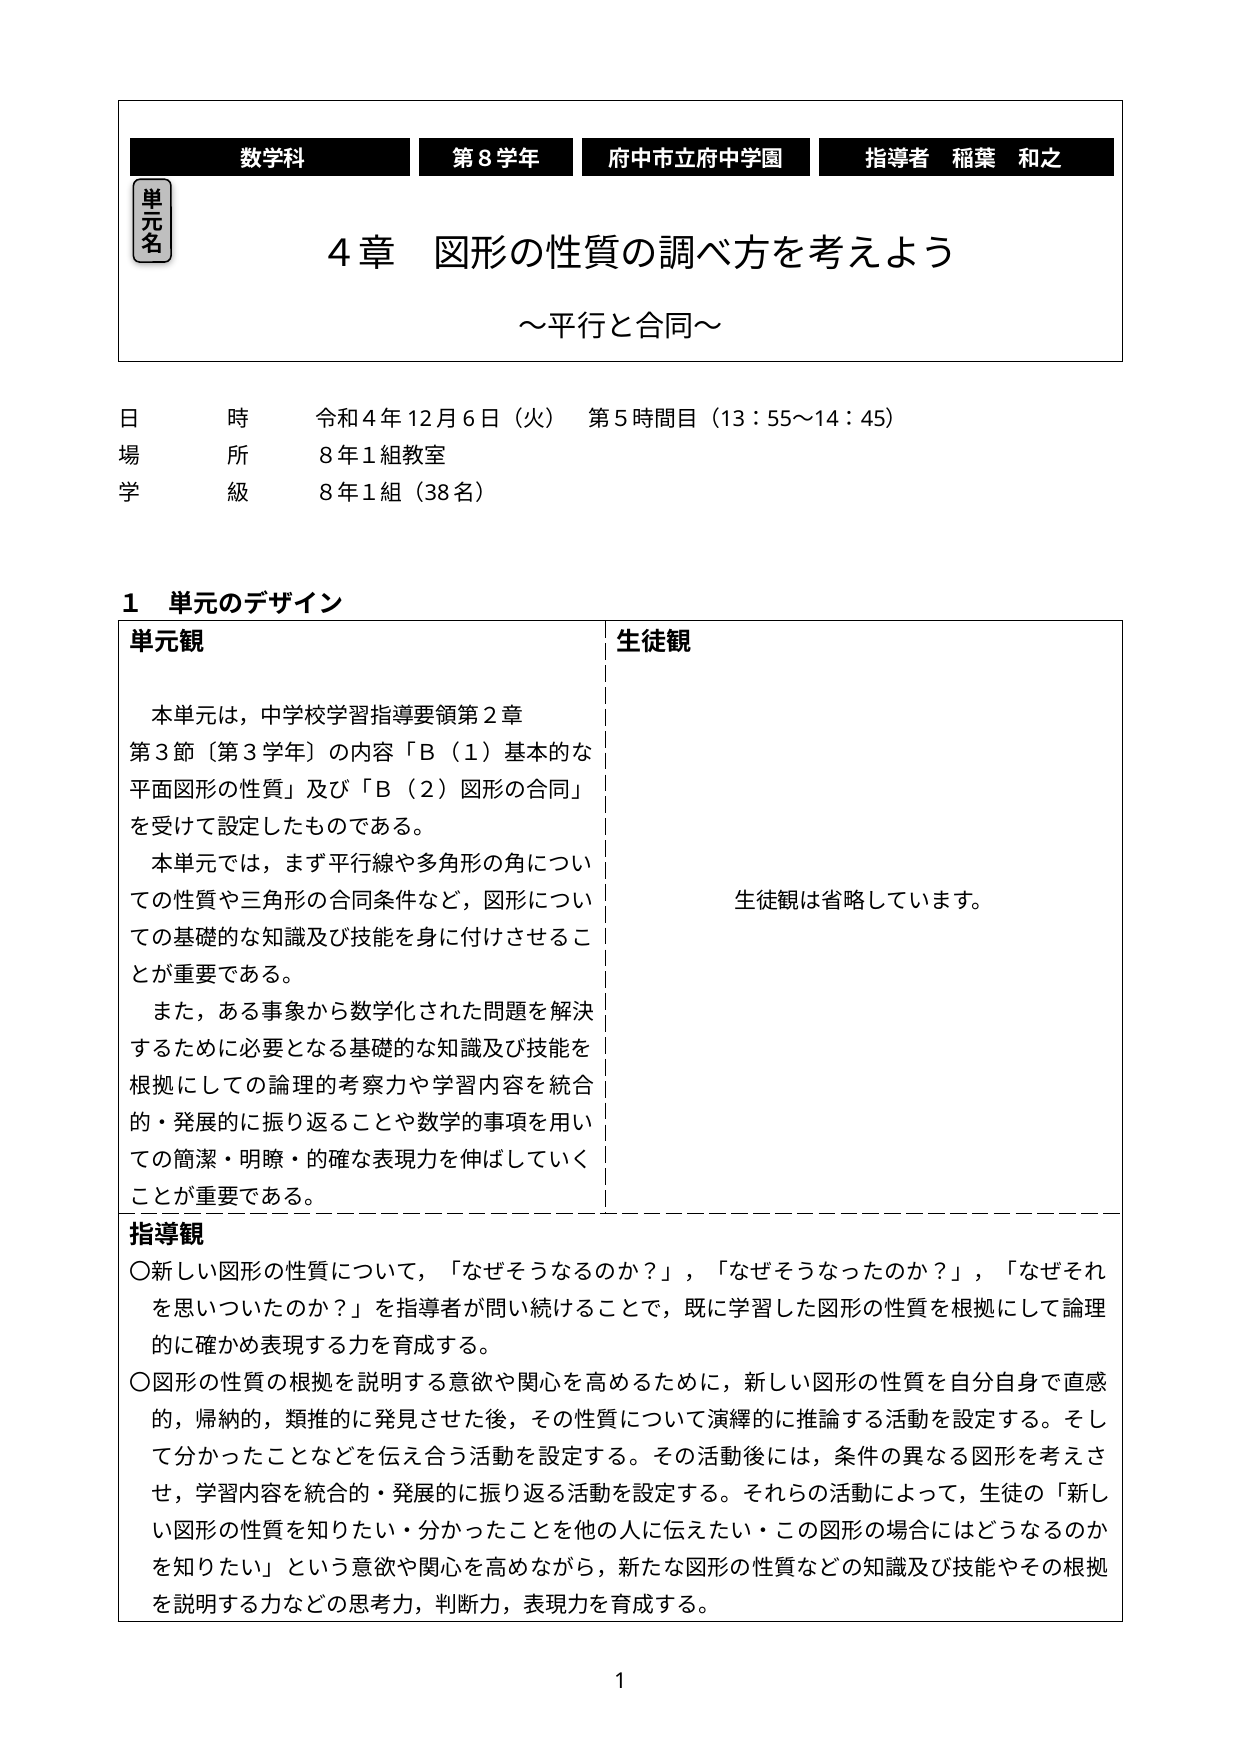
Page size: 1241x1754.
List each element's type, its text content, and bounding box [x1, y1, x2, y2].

text １ 単元のデザイン [118, 583, 1122, 620]
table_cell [119, 1213, 1122, 1621]
table_header 生徒観 生徒観は省略しています。 [605, 621, 1122, 1213]
table_header ４章 図形の性質の調べ方を考えよう ～平行と合同～ [119, 101, 1122, 361]
text 日 時 令和４年12月6日（火） 第５時間目（13：55～14：45） [118, 398, 1122, 436]
text 場 所 ８年１組教室 [118, 436, 1122, 472]
text 学 級 ８年１組（38名） [118, 472, 1122, 509]
table_header 単元観 本単元は，中学校学習指導要領第２章 第３節〔第３学年〕の内容「Ｂ（１）基本的な平面図形の性質」及び「Ｂ（２）図形の合同」を受けて設定したものである。 本単元では，まず平行線や多角形の角についての性質や三角形の合同条件など，図形についての基礎的な知識及び技能を身に付けさせることが重要である。 また，ある事象から数学化された問題を解決するために必要となる基礎的な知識及び技能を根拠にしての論理的考察力や学習内容を統合的・発展的に振り返ることや数学的事項を用いての簡潔・明瞭・的確な表現力を伸ばしていくことが重要である。 [119, 621, 605, 1213]
